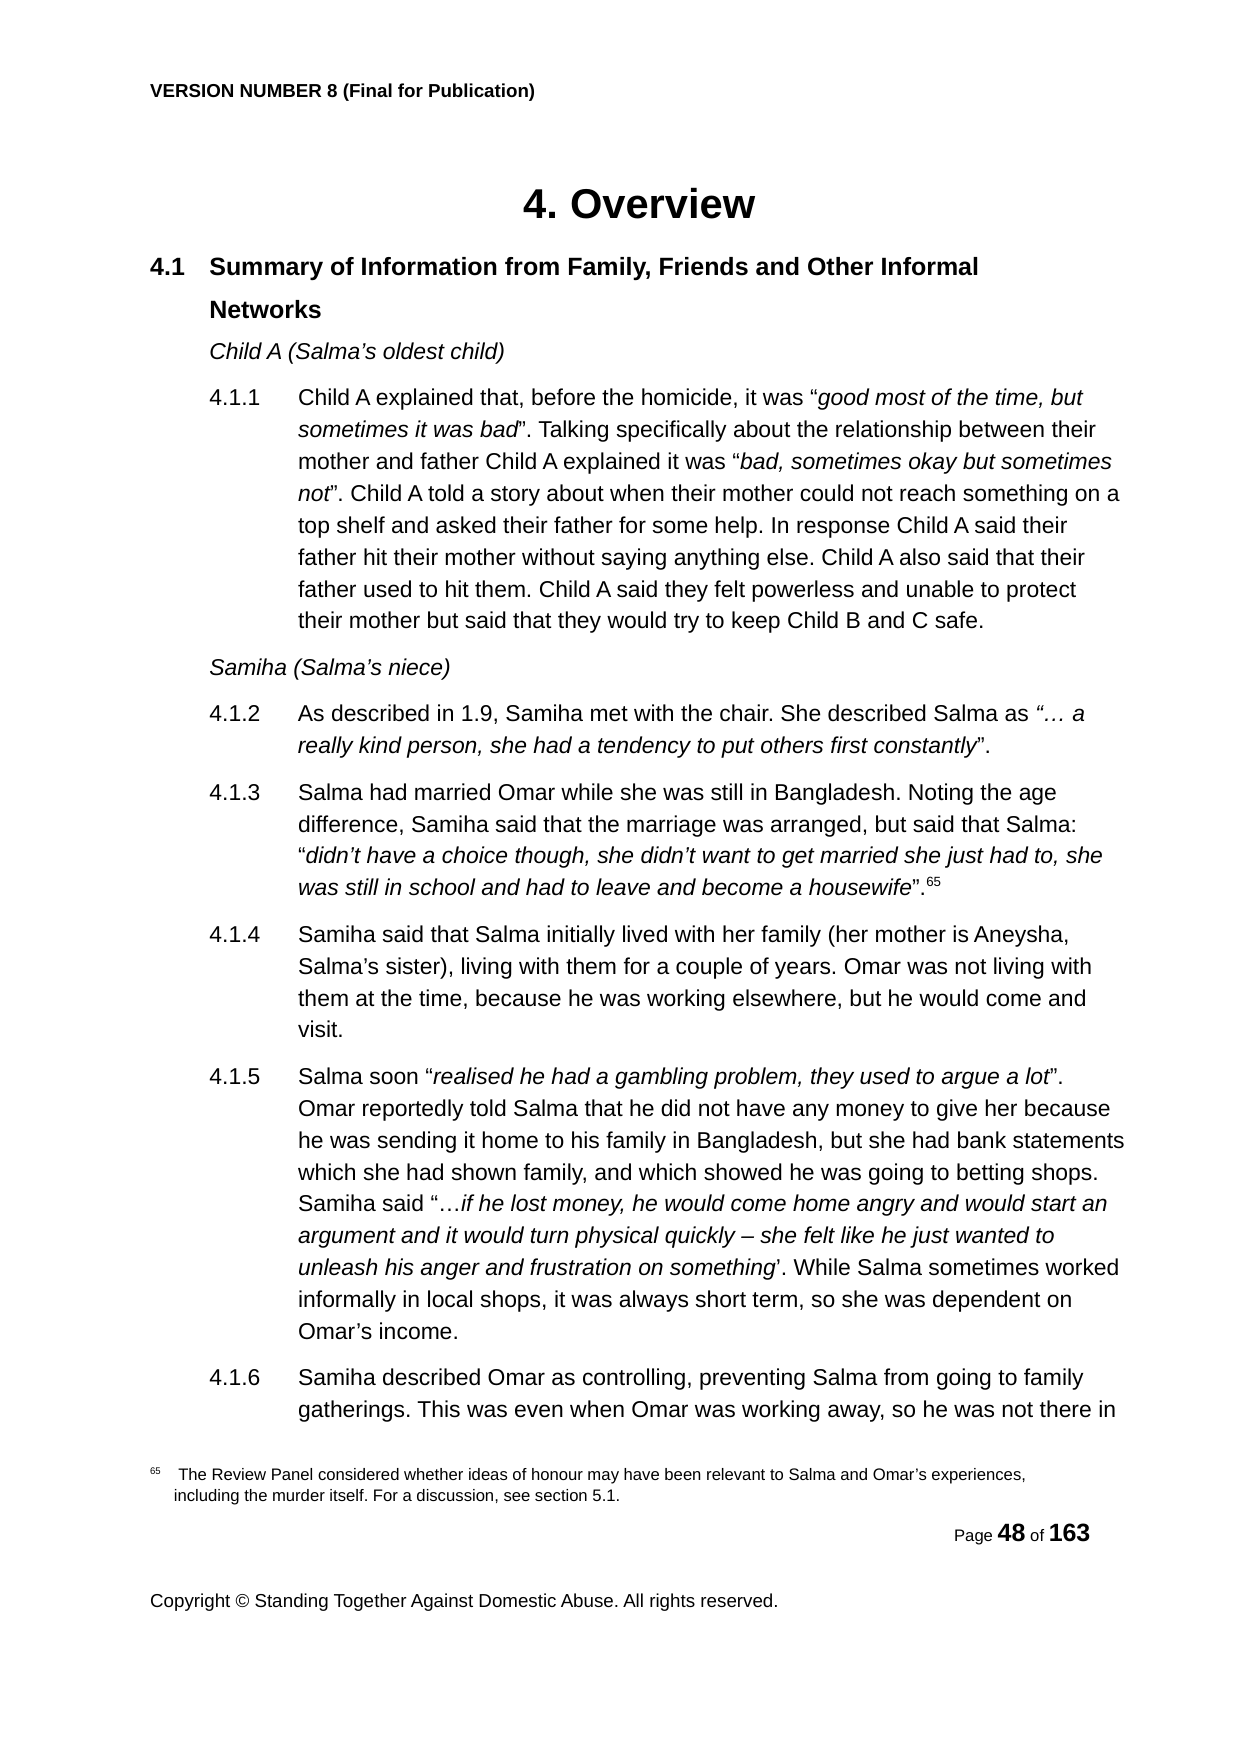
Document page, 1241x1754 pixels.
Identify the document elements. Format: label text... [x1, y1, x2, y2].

list Samiha said that Salma initially lived with her family (her mother is Aneysha, Salma’s sister), living with them for a couple of years. Omar was not living with them at the time, because he was working elsewhere, but he would come and visit. [209, 921, 1126, 1043]
list Salma had married Omar while she was still in Bangladesh. Noting the age difference, Samiha said that the marriage was arranged, but said that Salma: “didn’t have a choice though, she didn’t want to get married she just had to, she was still in school and had to leave and become a housewife”. [209, 779, 1126, 901]
text Samiha (Salma’s niece) [209, 654, 1126, 680]
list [209, 1364, 1126, 1423]
list Salma soon “realised he had a gambling problem, they used to argue a lot”. Omar reportedly told Salma that he did not have any money to give her because he was sending it home to his family in Bangladesh, but she had bank statements which she had shown family, and which showed he was going to betting shops. Samiha said “…if he lost money, he would come home angry and would start an argument and it would turn physical quickly – she felt like he just wanted to unleash his anger and frustration on something’. While Salma sometimes worked informally in local shops, it was always short term, so she was dependent on Omar’s income. [209, 1063, 1126, 1344]
text Child A (Salma’s oldest child) [209, 338, 1126, 364]
list Overview [187, 179, 1090, 227]
subtitle Summary of Information from Family, Friends and Other Informal Networks [150, 252, 1090, 323]
list Child A explained that, before the homicide, it was “good most of the time, but sometimes it was bad”. Talking specifically about the relationship between their mother and father Child A explained it was “bad, sometimes okay but sometimes not”. Child A told a story about when their mother could not reach something on a top shelf and asked their father for some help. In response Child A said their father hit their mother without saying anything else. Child A also said that their father used to hit them. Child A said they felt powerless and unable to protect their mother but said that they would try to keep Child B and C safe. [209, 384, 1126, 634]
list As described in 1.9, Samiha met with the chair. She described Salma as “… a really kind person, she had a tendency to put others first constantly”. [209, 700, 1126, 759]
